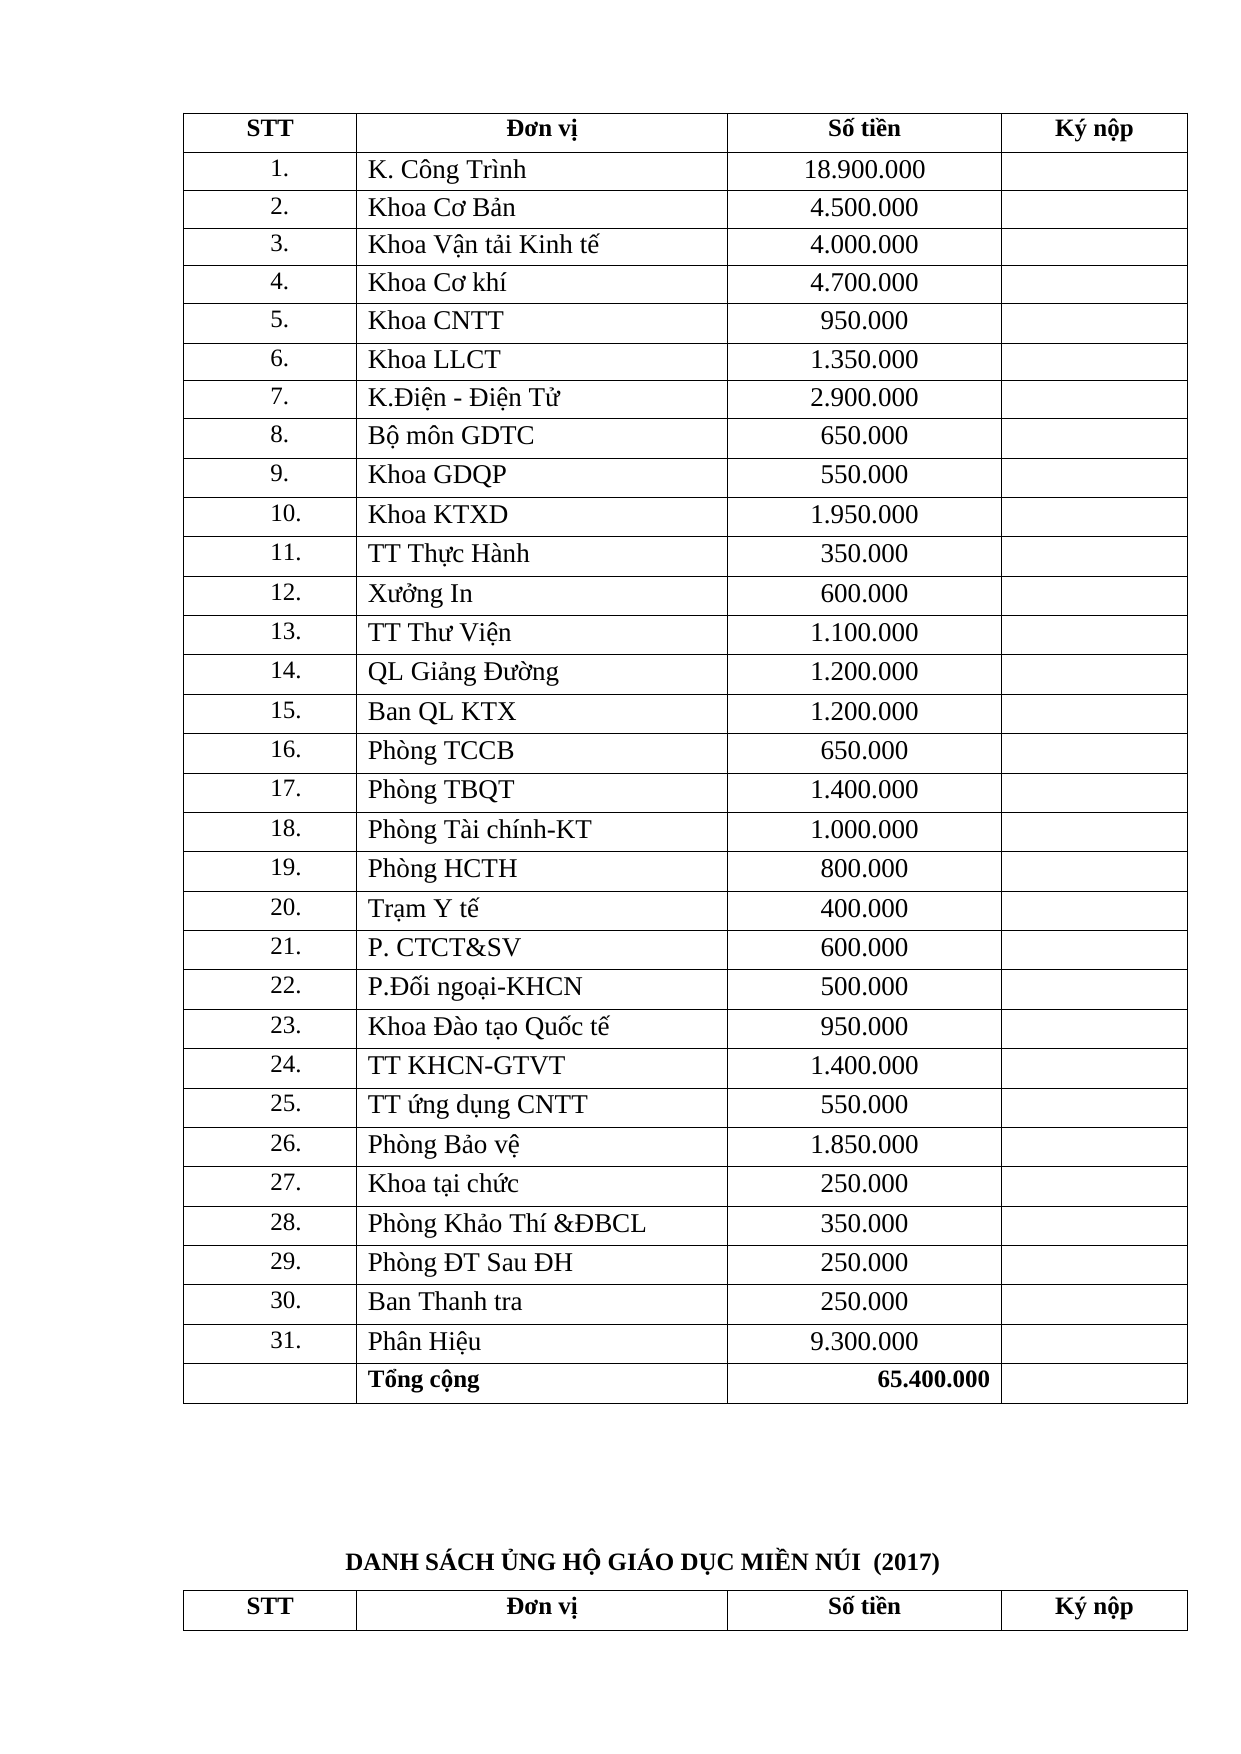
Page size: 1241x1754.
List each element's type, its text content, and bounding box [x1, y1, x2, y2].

table_header Ký nộp [1002, 114, 1187, 152]
table_cell 250.000 [728, 1246, 1001, 1284]
table_cell [184, 734, 356, 772]
table_cell [184, 459, 356, 497]
table_cell [184, 852, 356, 891]
table_cell 600.000 [728, 931, 1001, 969]
table_cell 1.400.000 [728, 1049, 1001, 1087]
table_cell [1002, 1128, 1187, 1166]
table_cell Khoa Cơ khí [357, 266, 727, 303]
table_cell [1002, 419, 1187, 457]
table_cell TT ứng dụng CNTT [357, 1089, 727, 1127]
table_cell [184, 655, 356, 694]
table_cell [1002, 774, 1187, 812]
table_header Số tiền [728, 114, 1001, 152]
table_cell Phòng Bảo vệ [357, 1128, 727, 1166]
table_cell [184, 1246, 356, 1284]
table_cell [1002, 459, 1187, 497]
table_cell [1002, 1325, 1187, 1363]
text DANH SÁCH ỦNG HỘ GIÁO DỤC MIỀN NÚI (2017) [195, 1547, 1090, 1576]
table_cell [184, 616, 356, 654]
table_cell Khoa Cơ Bản [357, 191, 727, 227]
table_cell [184, 1364, 356, 1402]
table_cell 950.000 [728, 304, 1001, 342]
table_cell Khoa Đào tạo Quốc tế [357, 1010, 727, 1048]
table_cell 650.000 [728, 734, 1001, 772]
table_cell 65.400.000 [728, 1364, 1001, 1402]
table_cell [1002, 498, 1187, 536]
table_cell [184, 191, 356, 227]
table_header STT [184, 1591, 356, 1630]
table_cell 9.300.000 [728, 1325, 1001, 1363]
table_cell 350.000 [728, 1207, 1001, 1245]
table_cell [184, 1285, 356, 1324]
table_cell TT Thư Viện [357, 616, 727, 654]
table_cell [184, 577, 356, 615]
table_cell Khoa GDQP [357, 459, 727, 497]
table_cell [184, 498, 356, 536]
table_cell [184, 1207, 356, 1245]
table_cell 400.000 [728, 892, 1001, 930]
table_cell 2.900.000 [728, 381, 1001, 418]
table_cell Ban QL KTX [357, 695, 727, 733]
table_cell [1002, 970, 1187, 1009]
table_cell [184, 266, 356, 303]
table_cell [184, 229, 356, 265]
table_cell [1002, 616, 1187, 654]
table_cell [184, 344, 356, 380]
table_cell [184, 695, 356, 733]
table_cell [1002, 344, 1187, 380]
table_cell [1002, 695, 1187, 733]
table_cell [184, 931, 356, 969]
table_cell [1002, 1167, 1187, 1206]
table_cell TT KHCN-GTVT [357, 1049, 727, 1087]
table_cell P. CTCT&SV [357, 931, 727, 969]
table_cell Phòng HCTH [357, 852, 727, 891]
table_cell [1002, 381, 1187, 418]
table_cell [184, 1089, 356, 1127]
table_cell [1002, 153, 1187, 190]
table_cell Phòng ĐT Sau ĐH [357, 1246, 727, 1284]
table_cell [184, 970, 356, 1009]
table_cell [184, 813, 356, 851]
table_cell TT Thực Hành [357, 537, 727, 576]
table_cell [1002, 655, 1187, 694]
table_cell Trạm Y tế [357, 892, 727, 930]
table_cell [184, 419, 356, 457]
table_cell 1.950.000 [728, 498, 1001, 536]
table_cell [1002, 537, 1187, 576]
table_cell 4.000.000 [728, 229, 1001, 265]
table_cell [1002, 931, 1187, 969]
table_cell Tổng cộng [357, 1364, 727, 1402]
table_cell Phân Hiệu [357, 1325, 727, 1363]
table_header Đơn vị [357, 1591, 727, 1630]
table_cell 250.000 [728, 1167, 1001, 1206]
table_cell [1002, 734, 1187, 772]
table_cell [1002, 1246, 1187, 1284]
table_cell [184, 381, 356, 418]
table_cell 650.000 [728, 419, 1001, 457]
table_cell [184, 537, 356, 576]
table_cell 500.000 [728, 970, 1001, 1009]
table_cell [184, 1010, 356, 1048]
table_cell Khoa KTXD [357, 498, 727, 536]
table_cell Khoa Vận tải Kinh tế [357, 229, 727, 265]
table_cell 350.000 [728, 537, 1001, 576]
table_cell 4.700.000 [728, 266, 1001, 303]
table_cell K.Điện - Điện Tử [357, 381, 727, 418]
table_cell Xưởng In [357, 577, 727, 615]
table_cell P.Đối ngoại-KHCN [357, 970, 727, 1009]
table_cell 4.500.000 [728, 191, 1001, 227]
table_cell [1002, 1364, 1187, 1402]
table_cell 800.000 [728, 852, 1001, 891]
table_cell [1002, 304, 1187, 342]
table_cell [1002, 1285, 1187, 1324]
table_cell Khoa CNTT [357, 304, 727, 342]
table_cell 1.000.000 [728, 813, 1001, 851]
table_cell Phòng Khảo Thí &ĐBCL [357, 1207, 727, 1245]
table_cell 1.200.000 [728, 655, 1001, 694]
table_cell Phòng Tài chính-KT [357, 813, 727, 851]
table_cell 1.400.000 [728, 774, 1001, 812]
table_cell [1002, 1207, 1187, 1245]
table_header STT [184, 114, 356, 152]
table_cell [1002, 1049, 1187, 1087]
table_header Ký nộp [1002, 1591, 1187, 1630]
table_cell QL Giảng Đường [357, 655, 727, 694]
table_cell 950.000 [728, 1010, 1001, 1048]
table_cell [184, 304, 356, 342]
table_cell [1002, 813, 1187, 851]
table_cell 600.000 [728, 577, 1001, 615]
table_cell 550.000 [728, 459, 1001, 497]
table_cell 1.850.000 [728, 1128, 1001, 1166]
table_cell 18.900.000 [728, 153, 1001, 190]
table_cell [184, 1325, 356, 1363]
table_cell Phòng TCCB [357, 734, 727, 772]
table_cell [1002, 229, 1187, 265]
table_cell Khoa LLCT [357, 344, 727, 380]
table_cell [1002, 191, 1187, 227]
table_cell Bộ môn GDTC [357, 419, 727, 457]
table_cell K. Công Trình [357, 153, 727, 190]
table_cell [1002, 852, 1187, 891]
table_cell [1002, 266, 1187, 303]
table_cell 1.100.000 [728, 616, 1001, 654]
table_cell [184, 892, 356, 930]
table_cell 250.000 [728, 1285, 1001, 1324]
table_cell 1.200.000 [728, 695, 1001, 733]
table_cell [184, 1128, 356, 1166]
table_cell 1.350.000 [728, 344, 1001, 380]
table_header Số tiền [728, 1591, 1001, 1630]
table_cell [184, 1049, 356, 1087]
table_cell [184, 774, 356, 812]
table_cell [1002, 1010, 1187, 1048]
table_cell Ban Thanh tra [357, 1285, 727, 1324]
table_cell [184, 1167, 356, 1206]
table_header Đơn vị [357, 114, 727, 152]
table_cell [184, 153, 356, 190]
table_cell [1002, 892, 1187, 930]
table_cell Khoa tại chức [357, 1167, 727, 1206]
table_cell 550.000 [728, 1089, 1001, 1127]
table_cell [1002, 577, 1187, 615]
table_cell Phòng TBQT [357, 774, 727, 812]
table_cell [1002, 1089, 1187, 1127]
